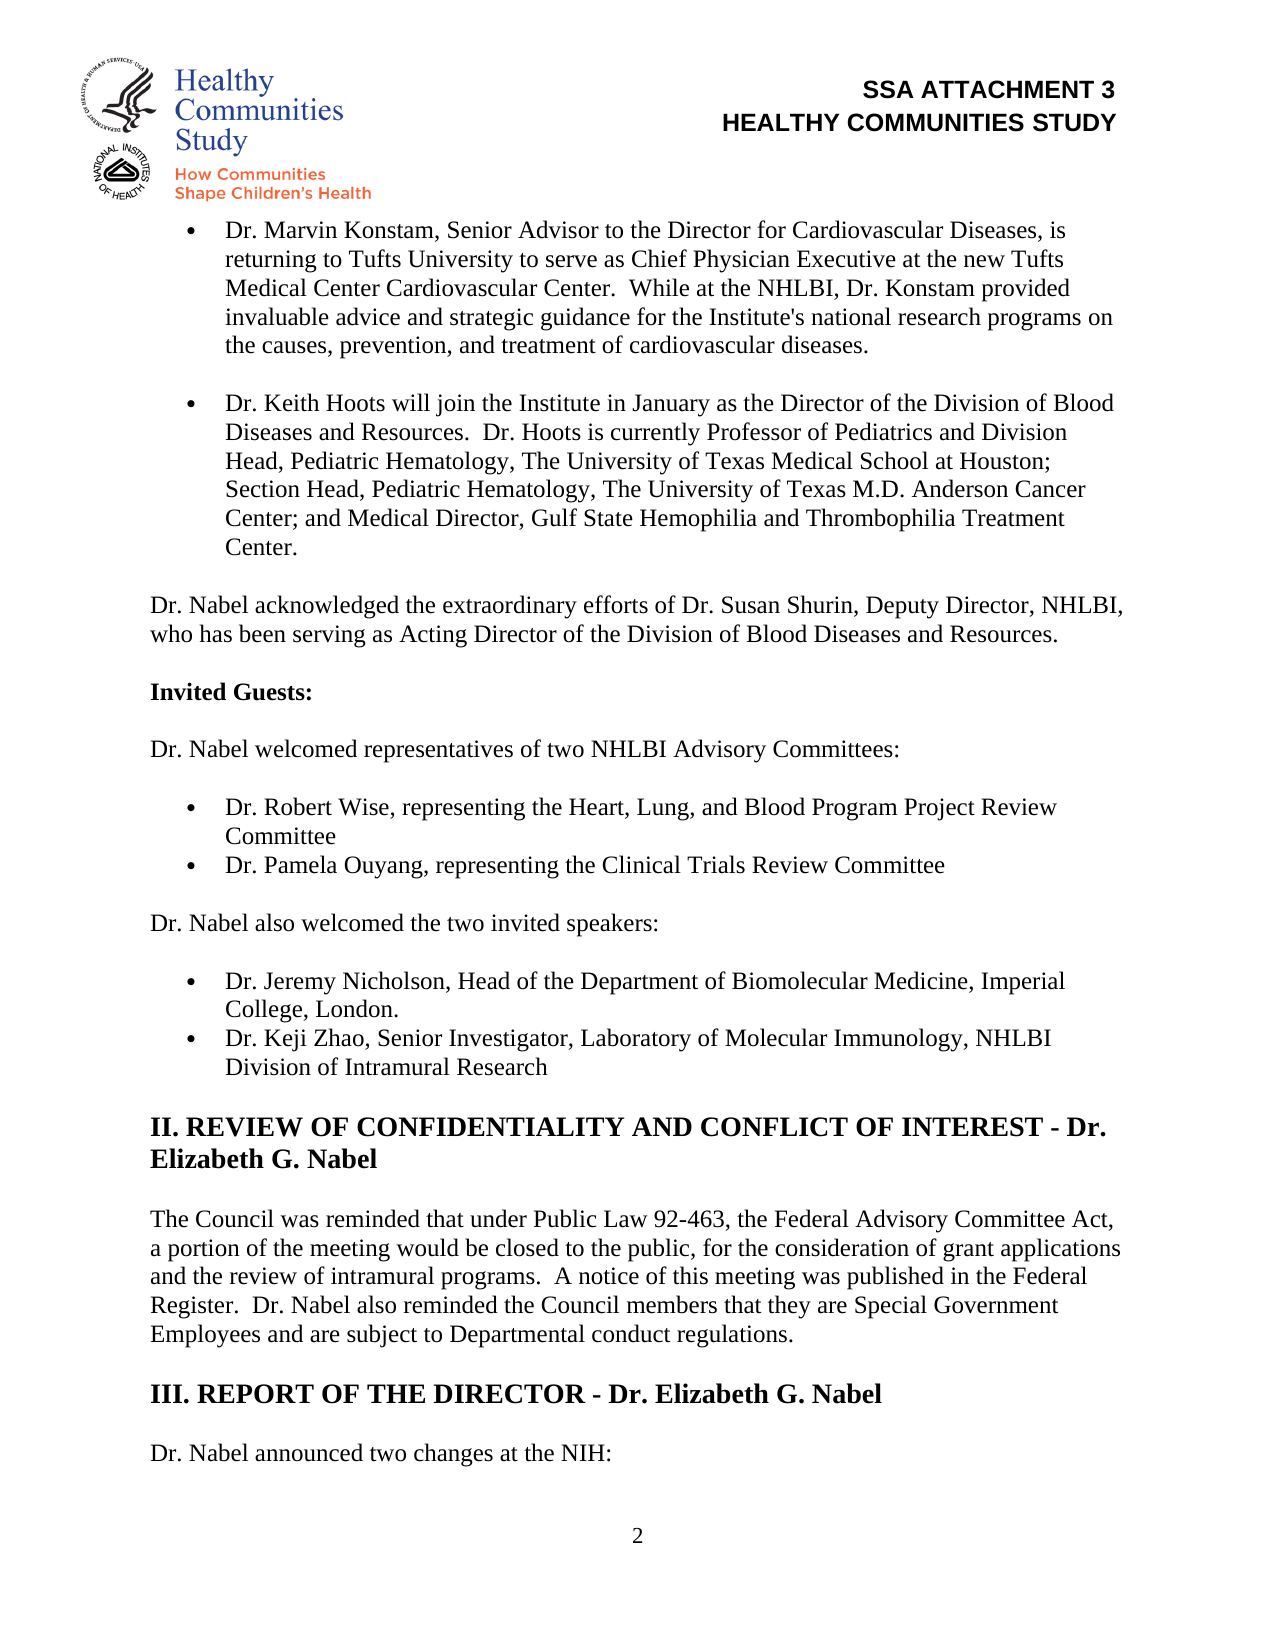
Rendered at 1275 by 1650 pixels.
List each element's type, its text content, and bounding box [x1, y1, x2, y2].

list Dr. Keji Zhao, Senior Investigator, Laboratory of Molecular Immunology, NHLBI Division of Intramural Research [187, 1023, 1125, 1081]
list Dr. Robert Wise, representing the Heart, Lung, and Blood Program Project Review Committee [187, 792, 1125, 850]
list Dr. Keith Hoots will join the Institute in January as the Director of the Division of Blood Diseases and Resources. Dr. Hoots is currently Professor of Pediatrics and Division Head, Pediatric Hematology, The University of Texas Medical School at Houston; Section Head, Pediatric Hematology, The University of Texas M.D. Anderson Cancer Center; and Medical Director, Gulf State Hemophilia and Thrombophilia Treatment Center. [187, 388, 1125, 561]
picture [77, 53, 375, 204]
list Dr. Pamela Ouyang, representing the Clinical Trials Review Committee [187, 850, 1125, 879]
text III. REPORT OF THE DIRECTOR - Dr. Elizabeth G. Nabel [150, 1377, 1125, 1409]
text Invited Guests: [150, 677, 1125, 705]
text Dr. Nabel acknowledged the extraordinary efforts of Dr. Susan Shurin, Deputy Director, NHLBI, who has been serving as Acting Director of the Division of Blood Diseases and Resources. [150, 590, 1125, 647]
list Dr. Marvin Konstam, Senior Advisor to the Director for Cardiovascular Diseases, is returning to Tufts University to serve as Chief Physician Executive at the new Tufts Medical Center Cardiovascular Center. While at the NHLBI, Dr. Konstam provided invaluable advice and strategic guidance for the Institute's national research programs on the causes, prevention, and treatment of cardiovascular diseases. [187, 215, 1125, 359]
text II. REVIEW OF CONFIDENTIALITY AND CONFLICT OF INTEREST - Dr. Elizabeth G. Nabel [150, 1110, 1125, 1175]
text The Council was reminded that under Public Law 92-463, the Federal Advisory Committee Act, a portion of the meeting would be closed to the public, for the consideration of grant applications and the review of intramural programs. A notice of this meeting was published in the Federal Register. Dr. Nabel also reminded the Council members that they are Special Government Employees and are subject to Departmental conduct regulations. [150, 1204, 1125, 1348]
text Dr. Nabel announced two changes at the NIH: [150, 1438, 1125, 1467]
text Dr. Nabel also welcomed the two invited speakers: [150, 908, 1125, 937]
list Dr. Jeremy Nicholson, Head of the Department of Biomolecular Medicine, Imperial College, London. [187, 966, 1125, 1023]
text Dr. Nabel welcomed representatives of two NHLBI Advisory Committees: [150, 734, 1125, 763]
